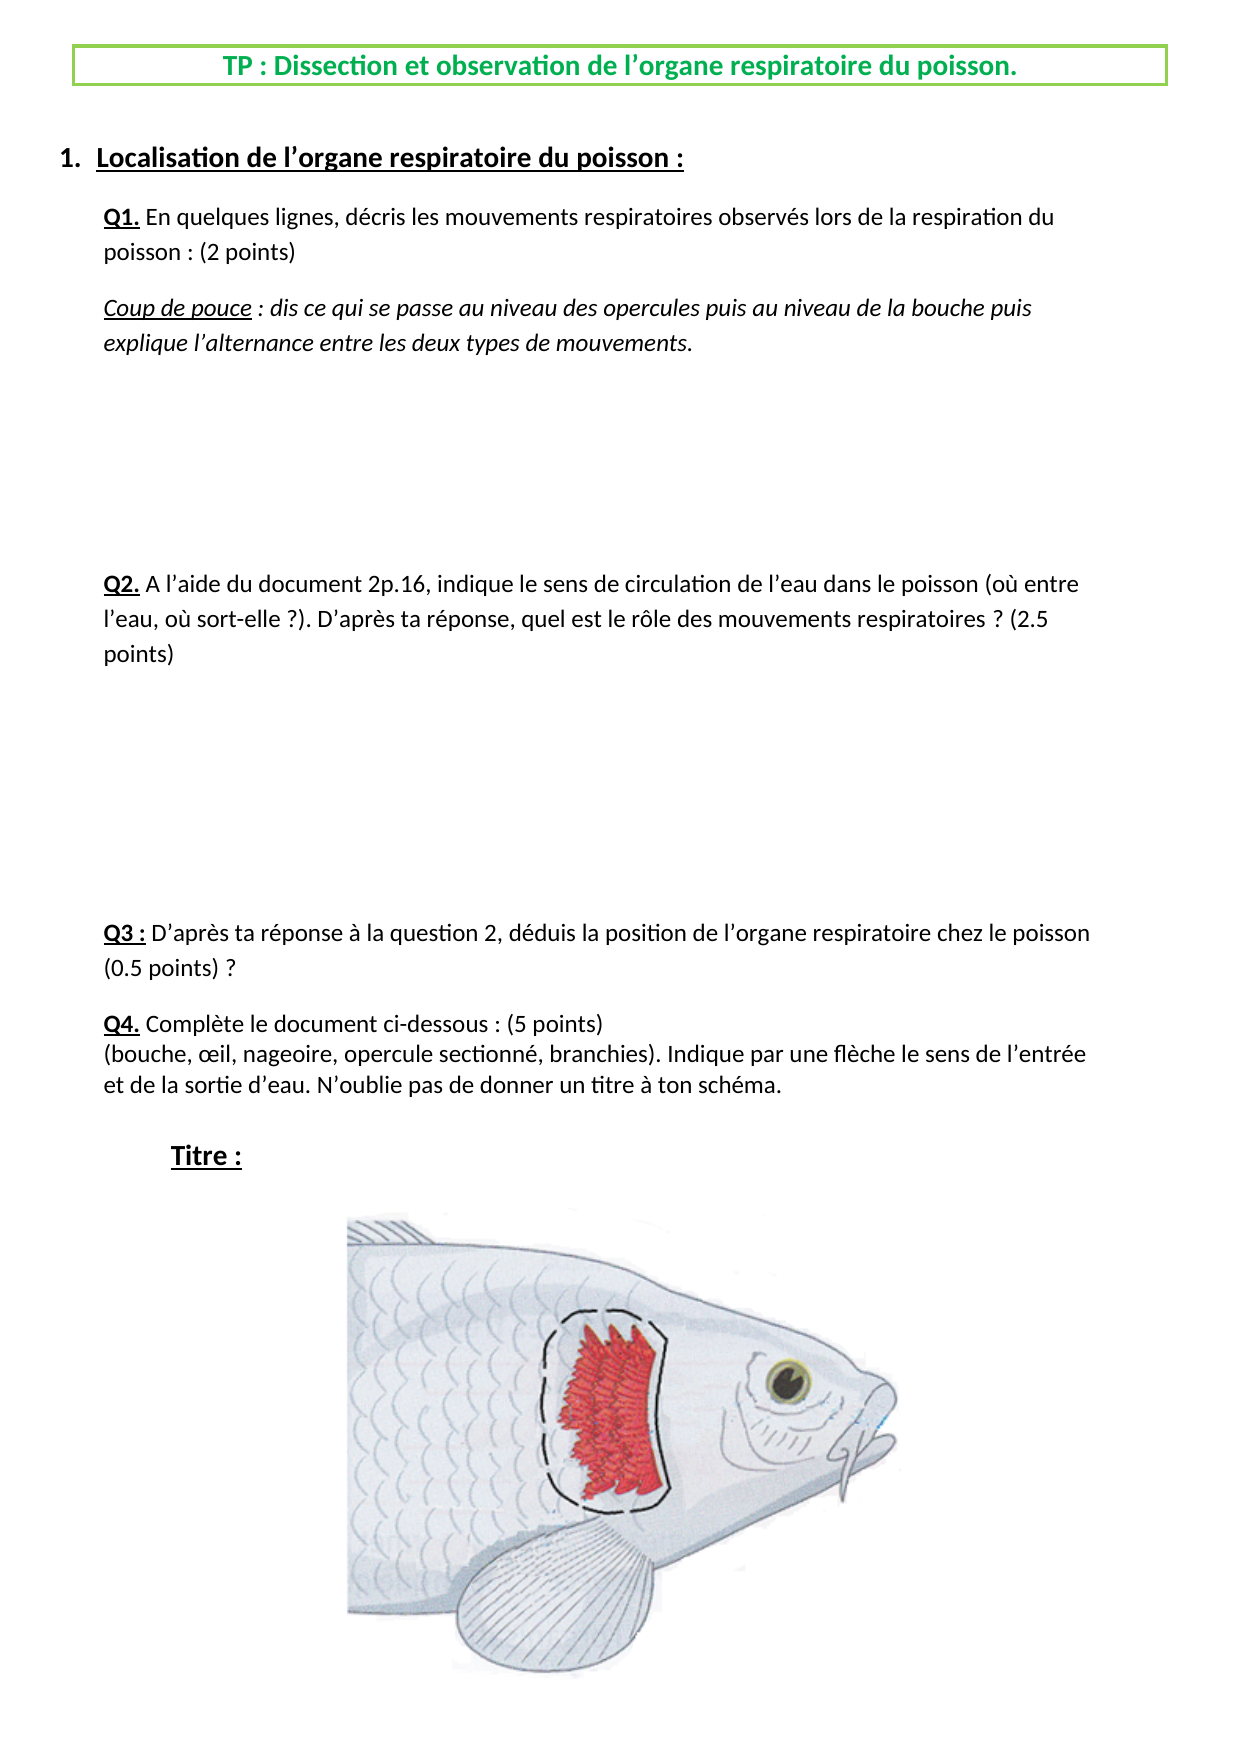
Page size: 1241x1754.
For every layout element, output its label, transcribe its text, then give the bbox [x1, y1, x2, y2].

text Coup de pouce : dis ce qui se passe au niveau des opercules puis au niveau de la bouche puis explique l’alternance entre les deux types de mouvements. [103, 292, 1093, 357]
text Q1. En quelques lignes, décris les mouvements respiratoires observés lors de la respiration du poisson : (2 points) [103, 201, 1093, 267]
text Q2. A l’aide du document 2p.16, indique le sens de circulation de l’eau dans le poisson (où entre l’eau, où sort-elle ?). D’après ta réponse, quel est le rôle des mouvements respiratoires ? (2.5 points) [103, 568, 1093, 668]
text Q3 : D’après ta réponse à la question 2, déduis la position de l’organe respiratoire chez le poisson (0.5 points) ? [103, 917, 1093, 983]
list Localisation de l’organe respiratoire du poisson : [59, 139, 1181, 175]
picture [338, 1208, 902, 1681]
table_header TP : Dissection et observation de l’organe respiratoire du poisson. [75, 48, 1165, 83]
text (bouche, œil, nageoire, opercule sectionné, branchies). Indique par une flèche le sens de l’entrée et de la sortie d’eau. N’oublie pas de donner un titre à ton schéma. [103, 1038, 1093, 1099]
text Q4. Complète le document ci-dessous : (5 points) [103, 1008, 1093, 1038]
